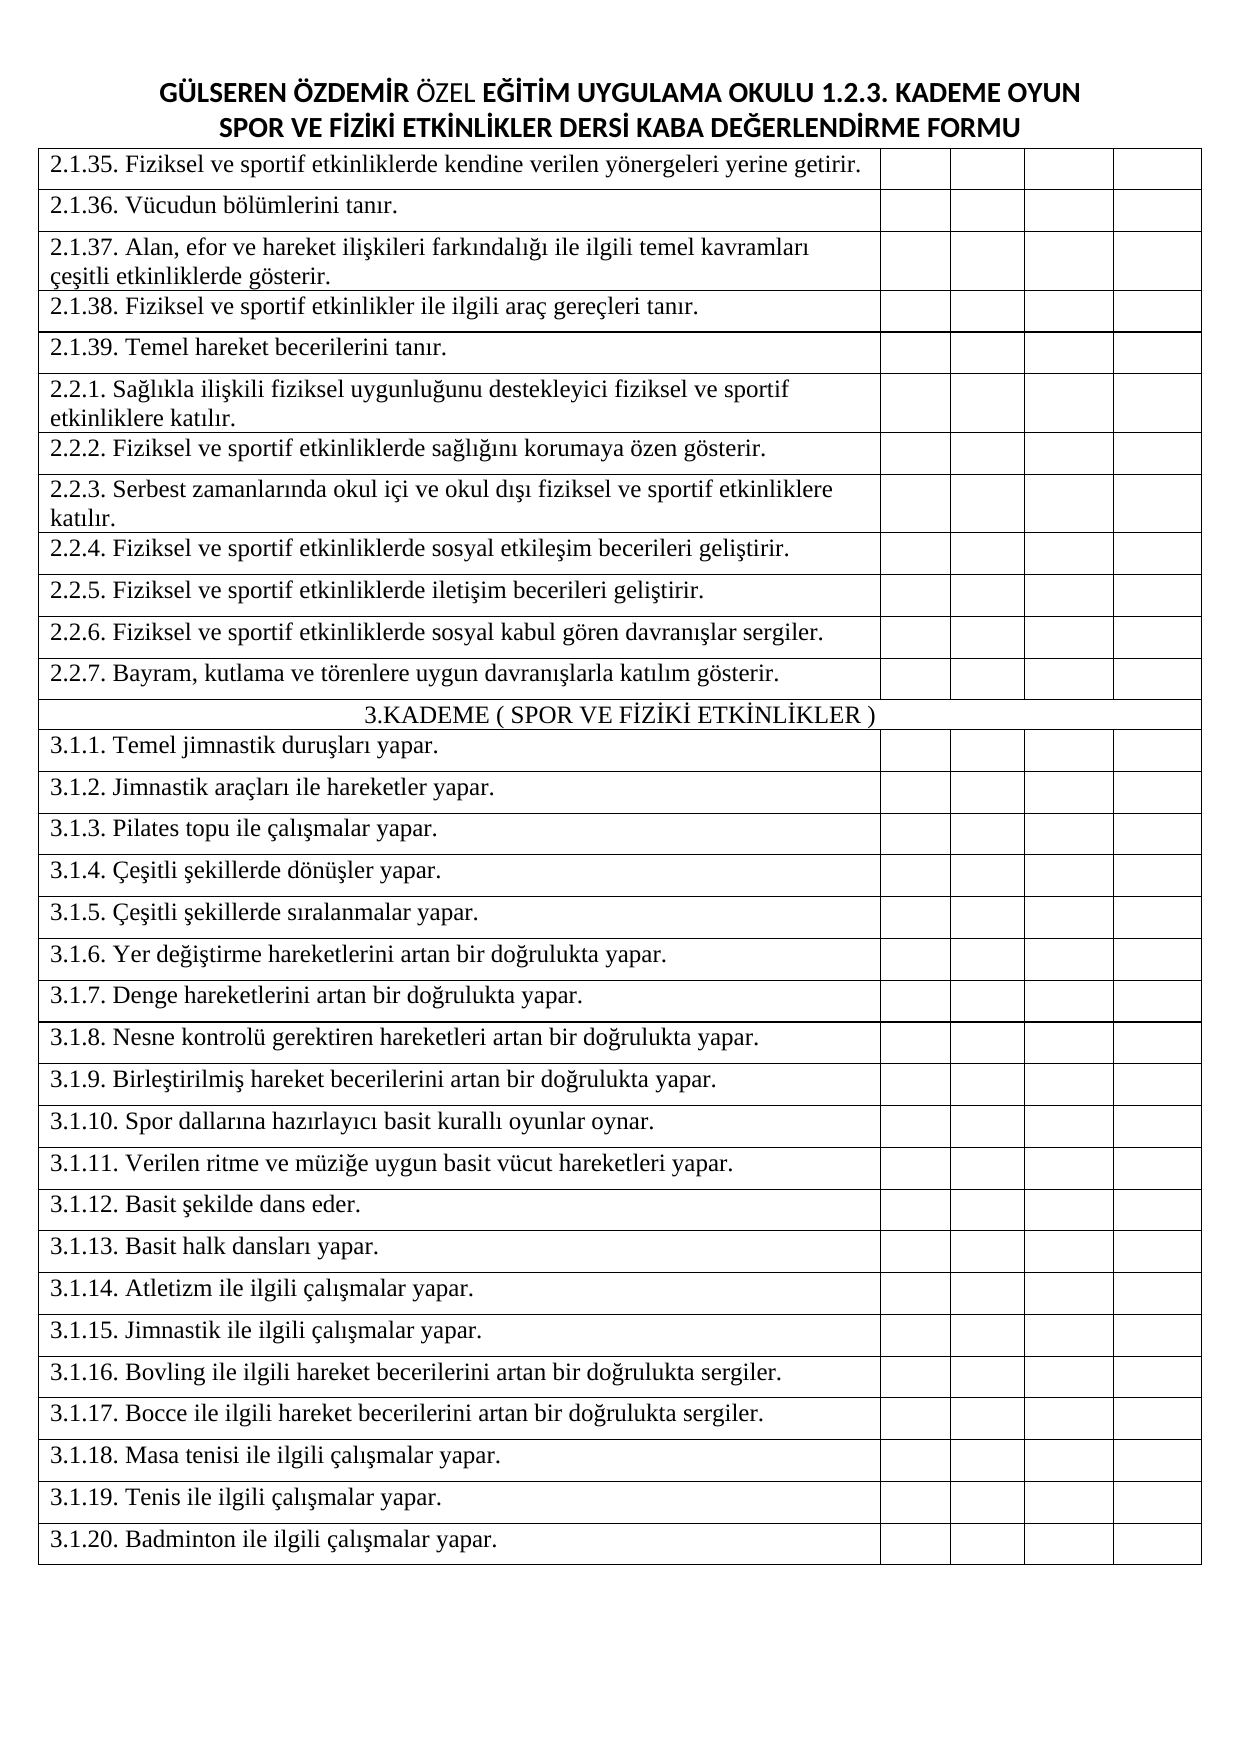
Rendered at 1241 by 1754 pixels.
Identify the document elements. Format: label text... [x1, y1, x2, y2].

table_cell 2.2.6. Fiziksel ve sportif etkinliklerde sosyal kabul gören davranışlar sergiler. [39, 617, 880, 657]
table_cell [1025, 981, 1113, 1021]
table_cell [1025, 1273, 1113, 1314]
table_cell [1025, 814, 1113, 854]
table_cell [1114, 1524, 1201, 1564]
table_cell [1114, 374, 1201, 432]
table_cell [1025, 1398, 1113, 1439]
table_cell [881, 855, 950, 896]
table_cell 3.1.6. Yer değiştirme hareketlerini artan bir doğrulukta yapar. [39, 939, 880, 979]
table_cell [1025, 617, 1113, 657]
table_cell [1114, 1273, 1201, 1314]
table_cell [951, 1482, 1024, 1523]
table_cell [881, 1524, 950, 1564]
table_cell 3.KADEME ( SPOR VE FİZİKİ ETKİNLİKLER ) [39, 700, 1201, 729]
table_cell [881, 1357, 950, 1397]
table_cell [881, 333, 950, 373]
table_cell [1114, 939, 1201, 979]
table_cell 3.1.4. Çeşitli şekillerde dönüşler yapar. [39, 855, 880, 896]
table_cell [1114, 1357, 1201, 1397]
table_cell 3.1.19. Tenis ile ilgili çalışmalar yapar. [39, 1482, 880, 1523]
table_cell 2.1.37. Alan, efor ve hareket ilişkileri farkındalığı ile ilgili temel kavramları çeşitli etkinliklerde gösterir. [39, 232, 880, 290]
table_cell [951, 730, 1024, 771]
table_cell [1114, 897, 1201, 938]
table_cell [951, 1315, 1024, 1356]
table_cell [881, 659, 950, 699]
table_cell [881, 433, 950, 473]
table_cell [881, 1064, 950, 1105]
table_cell [951, 1524, 1024, 1564]
table_cell 2.2.4. Fiziksel ve sportif etkinliklerde sosyal etkileşim becerileri geliştirir. [39, 533, 880, 574]
table_cell [881, 1190, 950, 1230]
table_cell 3.1.20. Badminton ile ilgili çalışmalar yapar. [39, 1524, 880, 1564]
table_cell 3.1.14. Atletizm ile ilgili çalışmalar yapar. [39, 1273, 880, 1314]
table_cell [1025, 190, 1113, 231]
table_cell 3.1.8. Nesne kontrolü gerektiren hareketleri artan bir doğrulukta yapar. [39, 1023, 880, 1063]
table_cell [1114, 533, 1201, 574]
table_cell 3.1.5. Çeşitli şekillerde sıralanmalar yapar. [39, 897, 880, 938]
table_cell [951, 1190, 1024, 1230]
table_cell [1025, 575, 1113, 616]
table_cell [1025, 232, 1113, 290]
table_cell [1025, 939, 1113, 979]
table_cell [1025, 730, 1113, 771]
table_cell [881, 1315, 950, 1356]
table_cell [951, 659, 1024, 699]
table_cell [881, 617, 950, 657]
table_cell [881, 533, 950, 574]
table_cell 3.1.12. Basit şekilde dans eder. [39, 1190, 880, 1230]
table_cell [951, 190, 1024, 231]
table_cell [1025, 1482, 1113, 1523]
table_cell [1114, 1148, 1201, 1188]
table_cell [951, 232, 1024, 290]
table_cell 3.1.1. Temel jimnastik duruşları yapar. [39, 730, 880, 771]
table_cell [881, 575, 950, 616]
table_cell [881, 1023, 950, 1063]
table_cell [1114, 981, 1201, 1021]
table_cell [1114, 659, 1201, 699]
table_cell [1114, 1190, 1201, 1230]
table_cell 3.1.3. Pilates topu ile çalışmalar yapar. [39, 814, 880, 854]
table_cell [1025, 897, 1113, 938]
table_cell [1025, 772, 1113, 812]
table_cell [1025, 433, 1113, 473]
table_cell [1025, 1440, 1113, 1481]
table_cell [1114, 730, 1201, 771]
table_cell [1114, 149, 1201, 189]
table_cell [881, 475, 950, 532]
table_cell [951, 1357, 1024, 1397]
table_cell [951, 575, 1024, 616]
table_cell [951, 374, 1024, 432]
table_cell 3.1.10. Spor dallarına hazırlayıcı basit kurallı oyunlar oynar. [39, 1106, 880, 1147]
table_cell [1025, 659, 1113, 699]
table_cell [951, 333, 1024, 373]
table_cell [1025, 1524, 1113, 1564]
table_cell [1114, 475, 1201, 532]
table_cell [951, 1440, 1024, 1481]
table_cell [1114, 291, 1201, 331]
table_cell [881, 1273, 950, 1314]
table_cell [1025, 374, 1113, 432]
table_cell [1114, 1315, 1201, 1356]
table_cell 3.1.18. Masa tenisi ile ilgili çalışmalar yapar. [39, 1440, 880, 1481]
table_cell 2.1.35. Fiziksel ve sportif etkinliklerde kendine verilen yönergeleri yerine getirir. [39, 149, 880, 189]
table_cell 3.1.15. Jimnastik ile ilgili çalışmalar yapar. [39, 1315, 880, 1356]
table_cell [881, 1106, 950, 1147]
table_cell [1114, 772, 1201, 812]
table_cell [1114, 1064, 1201, 1105]
table_cell [881, 1148, 950, 1188]
table_cell [951, 897, 1024, 938]
table_cell [951, 1398, 1024, 1439]
table_cell 2.2.3. Serbest zamanlarında okul içi ve okul dışı fiziksel ve sportif etkinliklere katılır. [39, 475, 880, 532]
table_cell [1025, 1106, 1113, 1147]
table_cell [881, 1440, 950, 1481]
table_cell [951, 533, 1024, 574]
table_cell [1114, 1440, 1201, 1481]
table_cell [951, 855, 1024, 896]
table_cell [1025, 533, 1113, 574]
table_cell [1114, 1482, 1201, 1523]
table_cell [881, 1482, 950, 1523]
table_cell [1114, 1023, 1201, 1063]
table_cell [1025, 1357, 1113, 1397]
table_cell [881, 730, 950, 771]
table_cell [951, 814, 1024, 854]
table_cell [1114, 1231, 1201, 1272]
table_cell [951, 149, 1024, 189]
table_cell [1025, 1315, 1113, 1356]
table_cell [1025, 291, 1113, 331]
table_cell [951, 1106, 1024, 1147]
table_cell [1114, 333, 1201, 373]
table_cell [951, 1064, 1024, 1105]
table_cell [951, 291, 1024, 331]
table_cell 3.1.11. Verilen ritme ve müziğe uygun basit vücut hareketleri yapar. [39, 1148, 880, 1188]
table_cell [1025, 475, 1113, 532]
table_cell [881, 190, 950, 231]
table_cell [951, 939, 1024, 979]
table_cell [1114, 855, 1201, 896]
table_cell [881, 1231, 950, 1272]
table_cell [951, 1231, 1024, 1272]
table_cell [881, 374, 950, 432]
table_cell [1114, 814, 1201, 854]
table_cell [1114, 617, 1201, 657]
table_cell [881, 897, 950, 938]
table_cell 3.1.16. Bovling ile ilgili hareket becerilerini artan bir doğrulukta sergiler. [39, 1357, 880, 1397]
table_cell [1025, 855, 1113, 896]
table_cell [881, 814, 950, 854]
table_cell 2.2.7. Bayram, kutlama ve törenlere uygun davranışlarla katılım gösterir. [39, 659, 880, 699]
table_cell [1114, 575, 1201, 616]
table_cell [951, 1023, 1024, 1063]
table_cell [1114, 190, 1201, 231]
table_cell [1114, 1398, 1201, 1439]
table_cell 2.2.5. Fiziksel ve sportif etkinliklerde iletişim becerileri geliştirir. [39, 575, 880, 616]
table_cell [951, 981, 1024, 1021]
table_cell [951, 1148, 1024, 1188]
table_cell [1025, 1023, 1113, 1063]
table_cell [1025, 1231, 1113, 1272]
table_cell [881, 232, 950, 290]
table_cell 3.1.9. Birleştirilmiş hareket becerilerini artan bir doğrulukta yapar. [39, 1064, 880, 1105]
table_cell 3.1.2. Jimnastik araçları ile hareketler yapar. [39, 772, 880, 812]
table_cell [1025, 1064, 1113, 1105]
table_cell [951, 1273, 1024, 1314]
table_cell [951, 617, 1024, 657]
table_cell [881, 981, 950, 1021]
table_cell 2.1.38. Fiziksel ve sportif etkinlikler ile ilgili araç gereçleri tanır. [39, 291, 880, 331]
table_cell 3.1.17. Bocce ile ilgili hareket becerilerini artan bir doğrulukta sergiler. [39, 1398, 880, 1439]
table_cell 2.1.36. Vücudun bölümlerini tanır. [39, 190, 880, 231]
table_cell [1114, 1106, 1201, 1147]
table_cell [881, 149, 950, 189]
table_cell [881, 772, 950, 812]
table_cell 3.1.7. Denge hareketlerini artan bir doğrulukta yapar. [39, 981, 880, 1021]
table_cell 2.2.1. Sağlıkla ilişkili fiziksel uygunluğunu destekleyici fiziksel ve sportif etkinliklere katılır. [39, 374, 880, 432]
table_cell 3.1.13. Basit halk dansları yapar. [39, 1231, 880, 1272]
table_cell [881, 1398, 950, 1439]
table_cell [881, 291, 950, 331]
table_cell [881, 939, 950, 979]
table_cell [1025, 1190, 1113, 1230]
table_cell [1025, 1148, 1113, 1188]
table_cell 2.1.39. Temel hareket becerilerini tanır. [39, 333, 880, 373]
table_cell [951, 772, 1024, 812]
table_cell [951, 433, 1024, 473]
table_cell [1114, 232, 1201, 290]
table_cell [1025, 333, 1113, 373]
table_cell 2.2.2. Fiziksel ve sportif etkinliklerde sağlığını korumaya özen gösterir. [39, 433, 880, 473]
table_cell [1114, 433, 1201, 473]
table_cell [1025, 149, 1113, 189]
table_cell [951, 475, 1024, 532]
